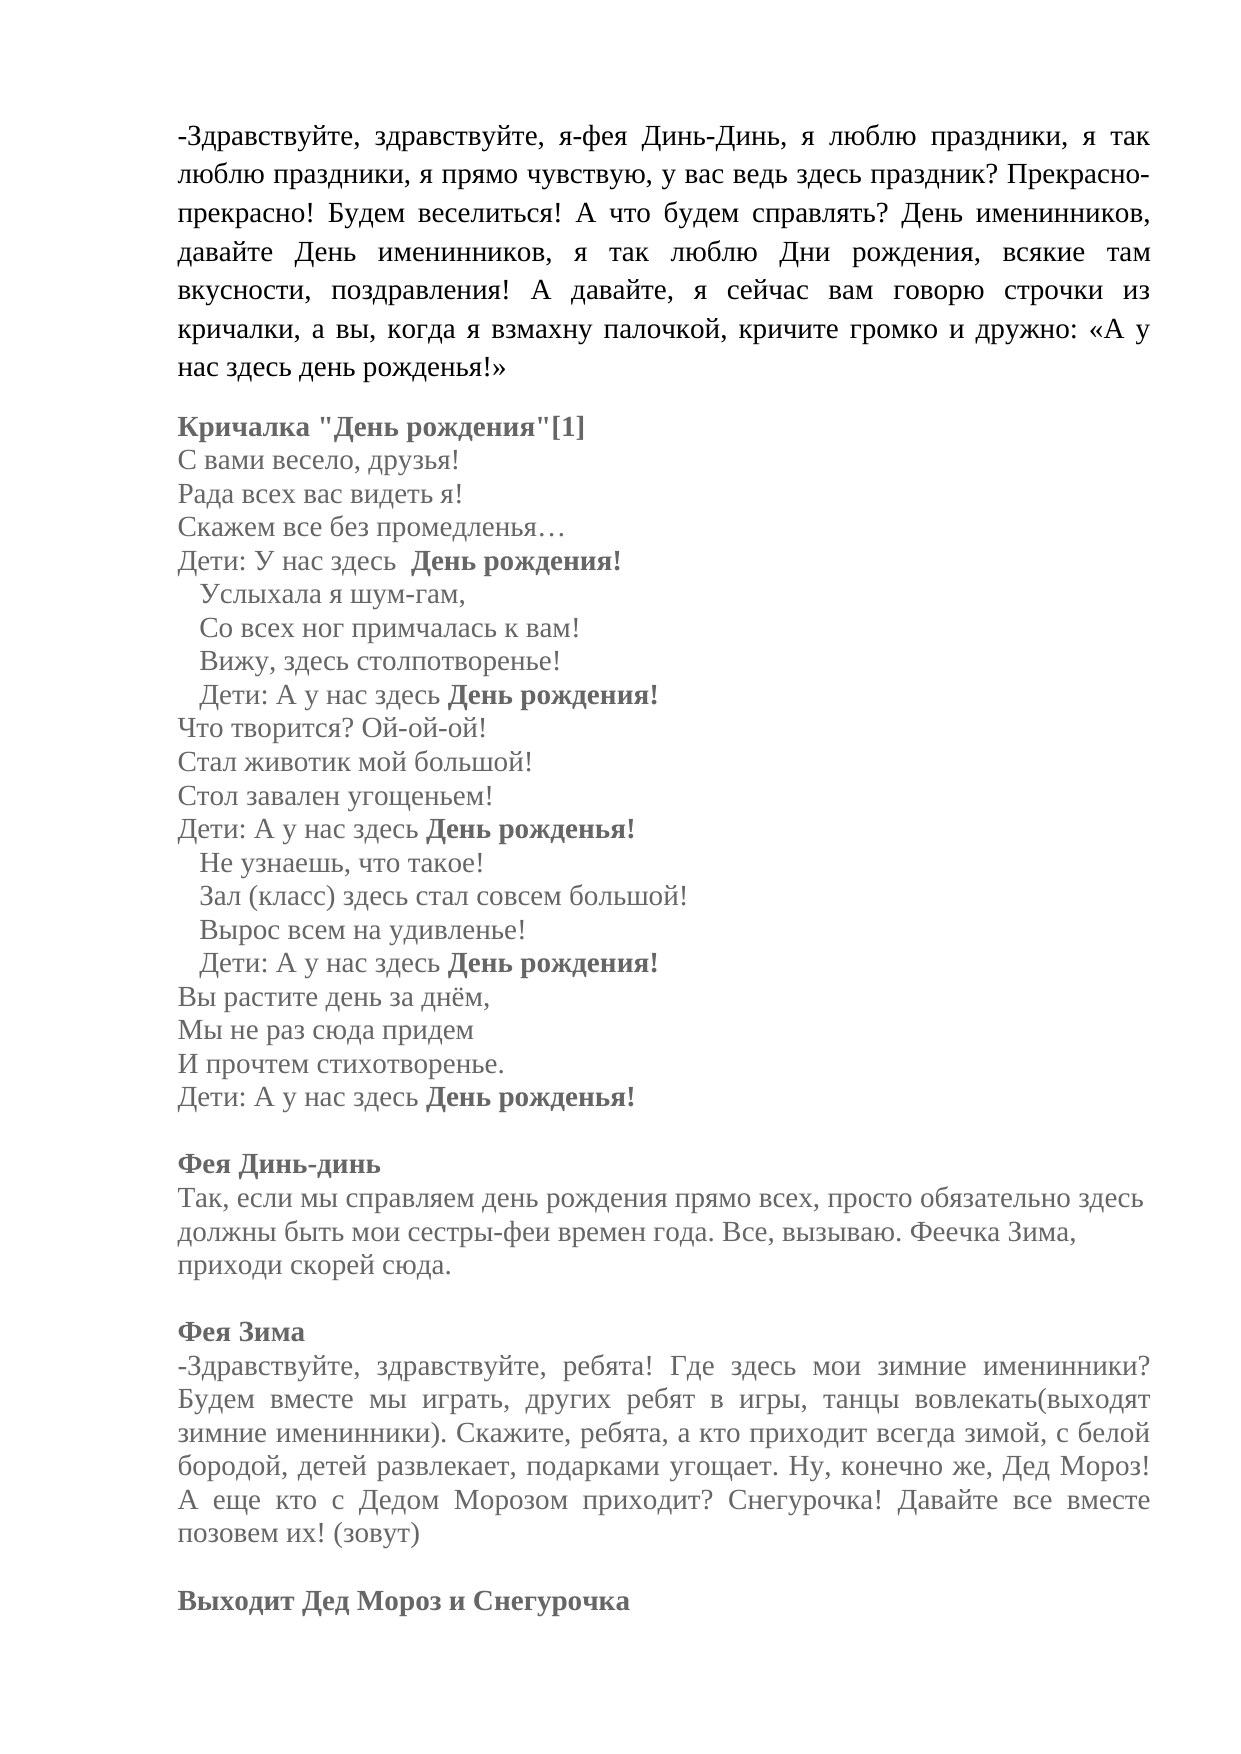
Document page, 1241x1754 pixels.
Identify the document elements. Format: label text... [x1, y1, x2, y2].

text -Здравствуйте, здравствуйте, я-фея Динь-Динь, я люблю праздники, я так люблю праздники, я прямо чувствую, у вас ведь здесь праздник? Прекрасно-прекрасно! Будем веселиться! А что будем справлять? День именинников, давайте День именинников, я так люблю Дни рождения, всякие там вкусности, поздравления! А давайте, я сейчас вам говорю строчки из кричалки, а вы, когда я взмахну палочкой, кричите громко и дружно: «А у нас здесь день рожденья!» [177, 118, 1152, 383]
text Выходит Дед Мороз и Снегурочка [177, 1583, 1152, 1616]
text Кричалка "День рождения"[1] С вами весело, друзья! Рада всех вас видеть я! Скажем все без промедленья… Дети: У нас здесь День рождения! Услыхала я шум-гам, Со всех ног примчалась к вам! Вижу, здесь столпотворенье! Дети: А у нас здесь День рождения! Что творится? Ой-ой-ой! Стал животик мой большой! Стол завален угощеньем! Дети: А у нас здесь День рожденья! Не узнаешь, что такое! Зал (класс) здесь стал совсем большой! Вырос всем на удивленье! Дети: А у нас здесь День рождения! Вы растите день за днём, Мы не раз сюда придем И прочтем стихотворенье. Дети: А у нас здесь День рожденья! [177, 409, 1152, 1113]
text Фея Динь-динь [177, 1147, 1152, 1180]
text Так, если мы справляем день рождения прямо всех, просто обязательно здесь должны быть мои сестры-феи времен года. Все, вызываю. Феечка Зима, приходи скорей сюда. [177, 1180, 1152, 1281]
text -Здравствуйте, здравствуйте, ребята! Где здесь мои зимние именинники? Будем вместе мы играть, других ребят в игры, танцы вовлекать(выходят зимние именинники). Скажите, ребята, а кто приходит всегда зимой, с белой бородой, детей развлекает, подарками угощает. Ну, конечно же, Дед Мороз! А еще кто с Дедом Морозом приходит? Снегурочка! Давайте все вместе позовем их! (зовут) [177, 1348, 1152, 1549]
text Фея Зима [177, 1314, 1152, 1348]
